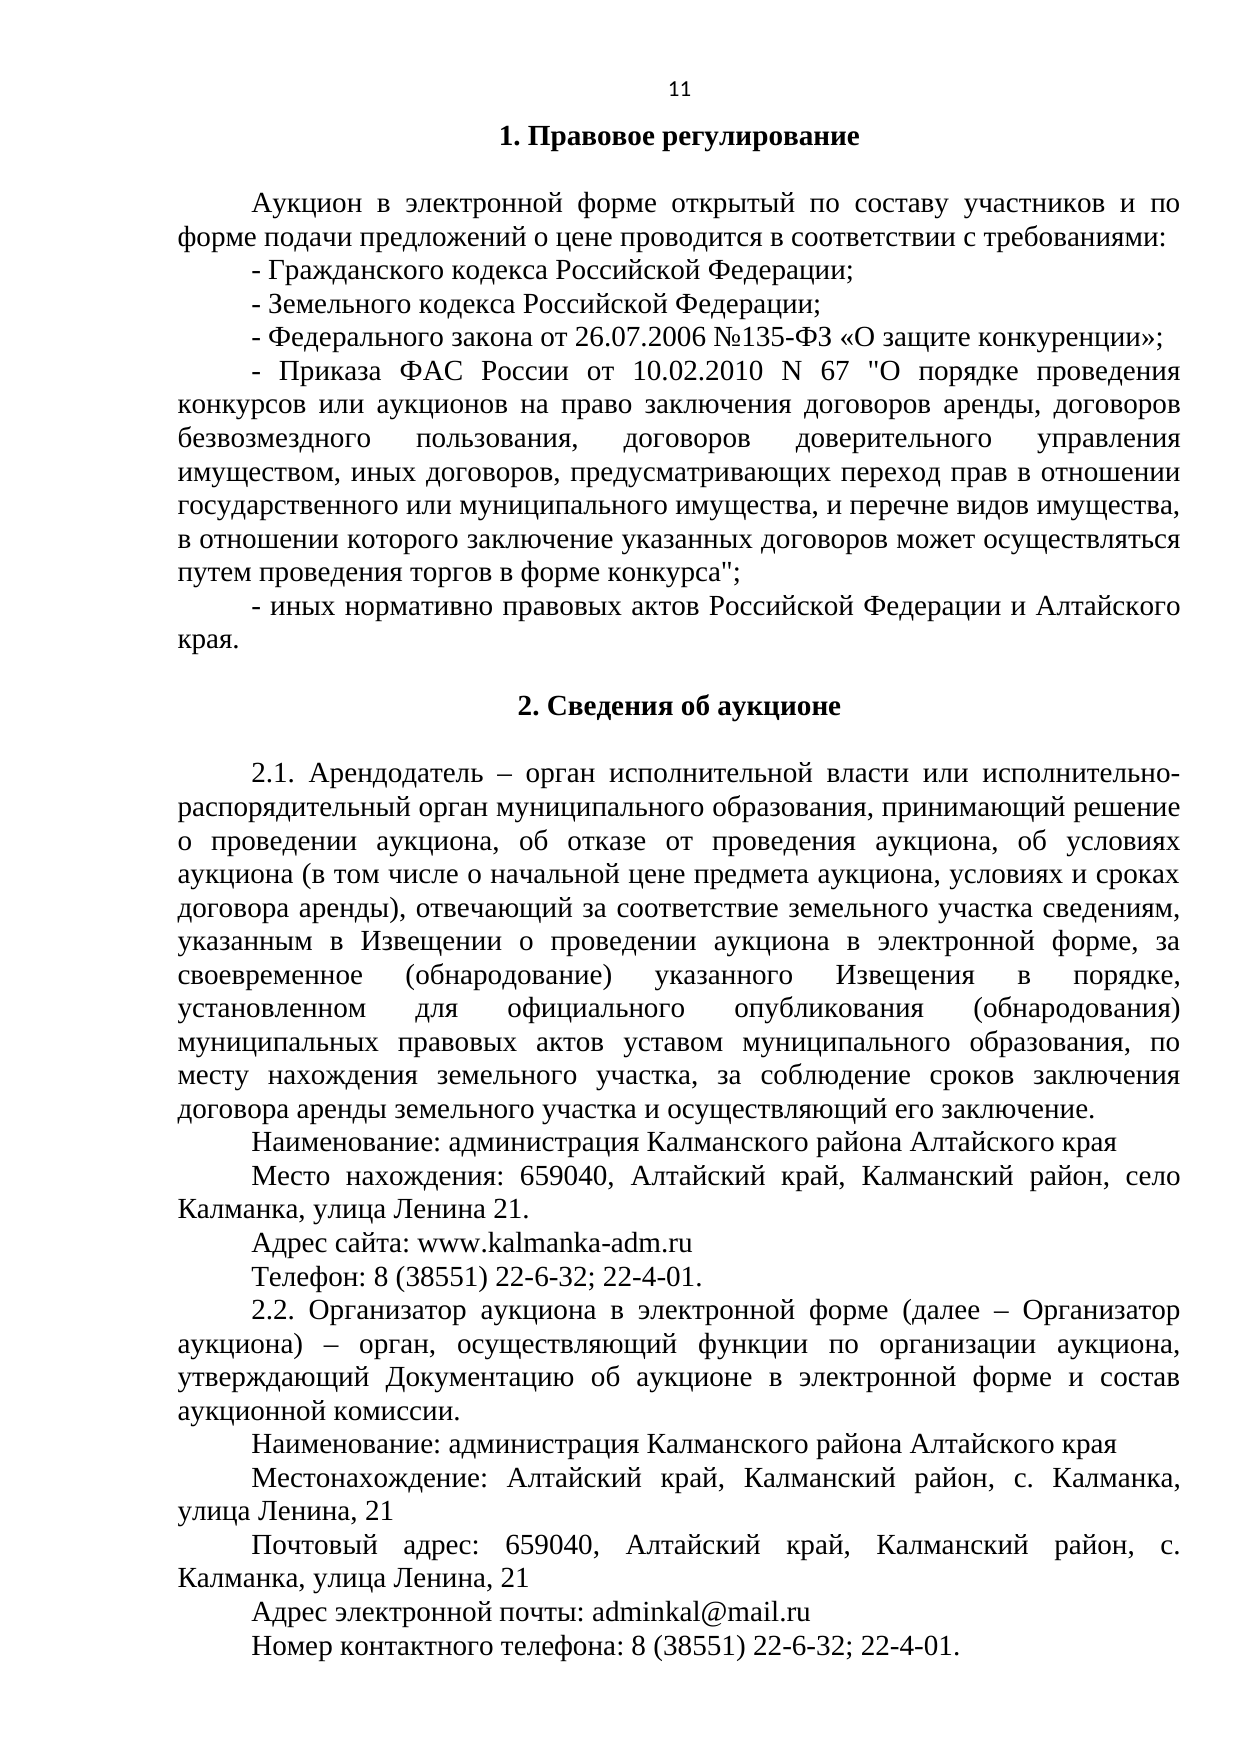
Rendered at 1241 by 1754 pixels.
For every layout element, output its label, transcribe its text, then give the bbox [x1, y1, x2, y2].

text - Гражданского кодекса Российской Федерации; [177, 252, 1181, 286]
text - Приказа ФАС России от 10.02.2010 N 67 "О порядке проведения конкурсов или аукционов на право заключения договоров аренды, договоров безвозмездного пользования, договоров доверительного управления имуществом, иных договоров, предусматривающих переход прав в отношении государственного или муниципального имущества, и перечне видов имущества, в отношении которого заключение указанных договоров может осуществляться путем проведения торгов в форме конкурса"; [177, 353, 1181, 588]
text 2.2. Организатор аукциона в электронной форме (далее – Организатор аукциона) – орган, осуществляющий функции по организации аукциона, утверждающий Документацию об аукционе в электронной форме и состав аукционной комиссии. [177, 1292, 1181, 1426]
text Место нахождения: 659040, Алтайский край, Калманский район, село Калманка, улица Ленина 21. [177, 1158, 1181, 1225]
text Телефон: 8 (38551) 22-6-32; 22-4-01. [177, 1259, 1181, 1292]
text 1. Правовое регулирование [177, 118, 1181, 152]
text 2.1. Арендодатель – орган исполнительной власти или исполнительно-распорядительный орган муниципального образования, принимающий решение о проведении аукциона, об отказе от проведения аукциона, об условиях аукциона (в том числе о начальной цене предмета аукциона, условиях и сроках договора аренды), отвечающий за соответствие земельного участка сведениям, указанным в Извещении о проведении аукциона в электронной форме, за своевременное (обнародование) указанного Извещения в порядке, установленном для официального опубликования (обнародования) муниципальных правовых актов уставом муниципального образования, по месту нахождения земельного участка, за соблюдение сроков заключения договора аренды земельного участка и осуществляющий его заключение. [177, 756, 1181, 1124]
text Адрес сайта: www.kalmanka-adm.ru [177, 1225, 1181, 1259]
text 2. Сведения об аукционе [177, 688, 1181, 722]
text Номер контактного телефона: 8 (38551) 22-6-32; 22-4-01. [177, 1628, 1181, 1661]
text Аукцион в электронной форме открытый по составу участников и по форме подачи предложений о цене проводится в соответствии с требованиями: [177, 185, 1181, 252]
text Наименование: администрация Калманского района Алтайского края [177, 1124, 1181, 1158]
text - Земельного кодекса Российской Федерации; [177, 286, 1181, 319]
text Почтовый адрес: 659040, Алтайский край, Калманский район, с. Калманка, улица Ленина, 21 [177, 1527, 1181, 1594]
text Местонахождение: Алтайский край, Калманский район, с. Калманка, улица Ленина, 21 [177, 1460, 1181, 1527]
text - иных нормативно правовых актов Российской Федерации и Алтайского края. [177, 588, 1181, 655]
text Адрес электронной почты: adminkal@mail.ru [177, 1594, 1181, 1628]
text - Федерального закона от 26.07.2006 №135-ФЗ «О защите конкуренции»; [177, 319, 1181, 353]
text Наименование: администрация Калманского района Алтайского края [177, 1426, 1181, 1460]
